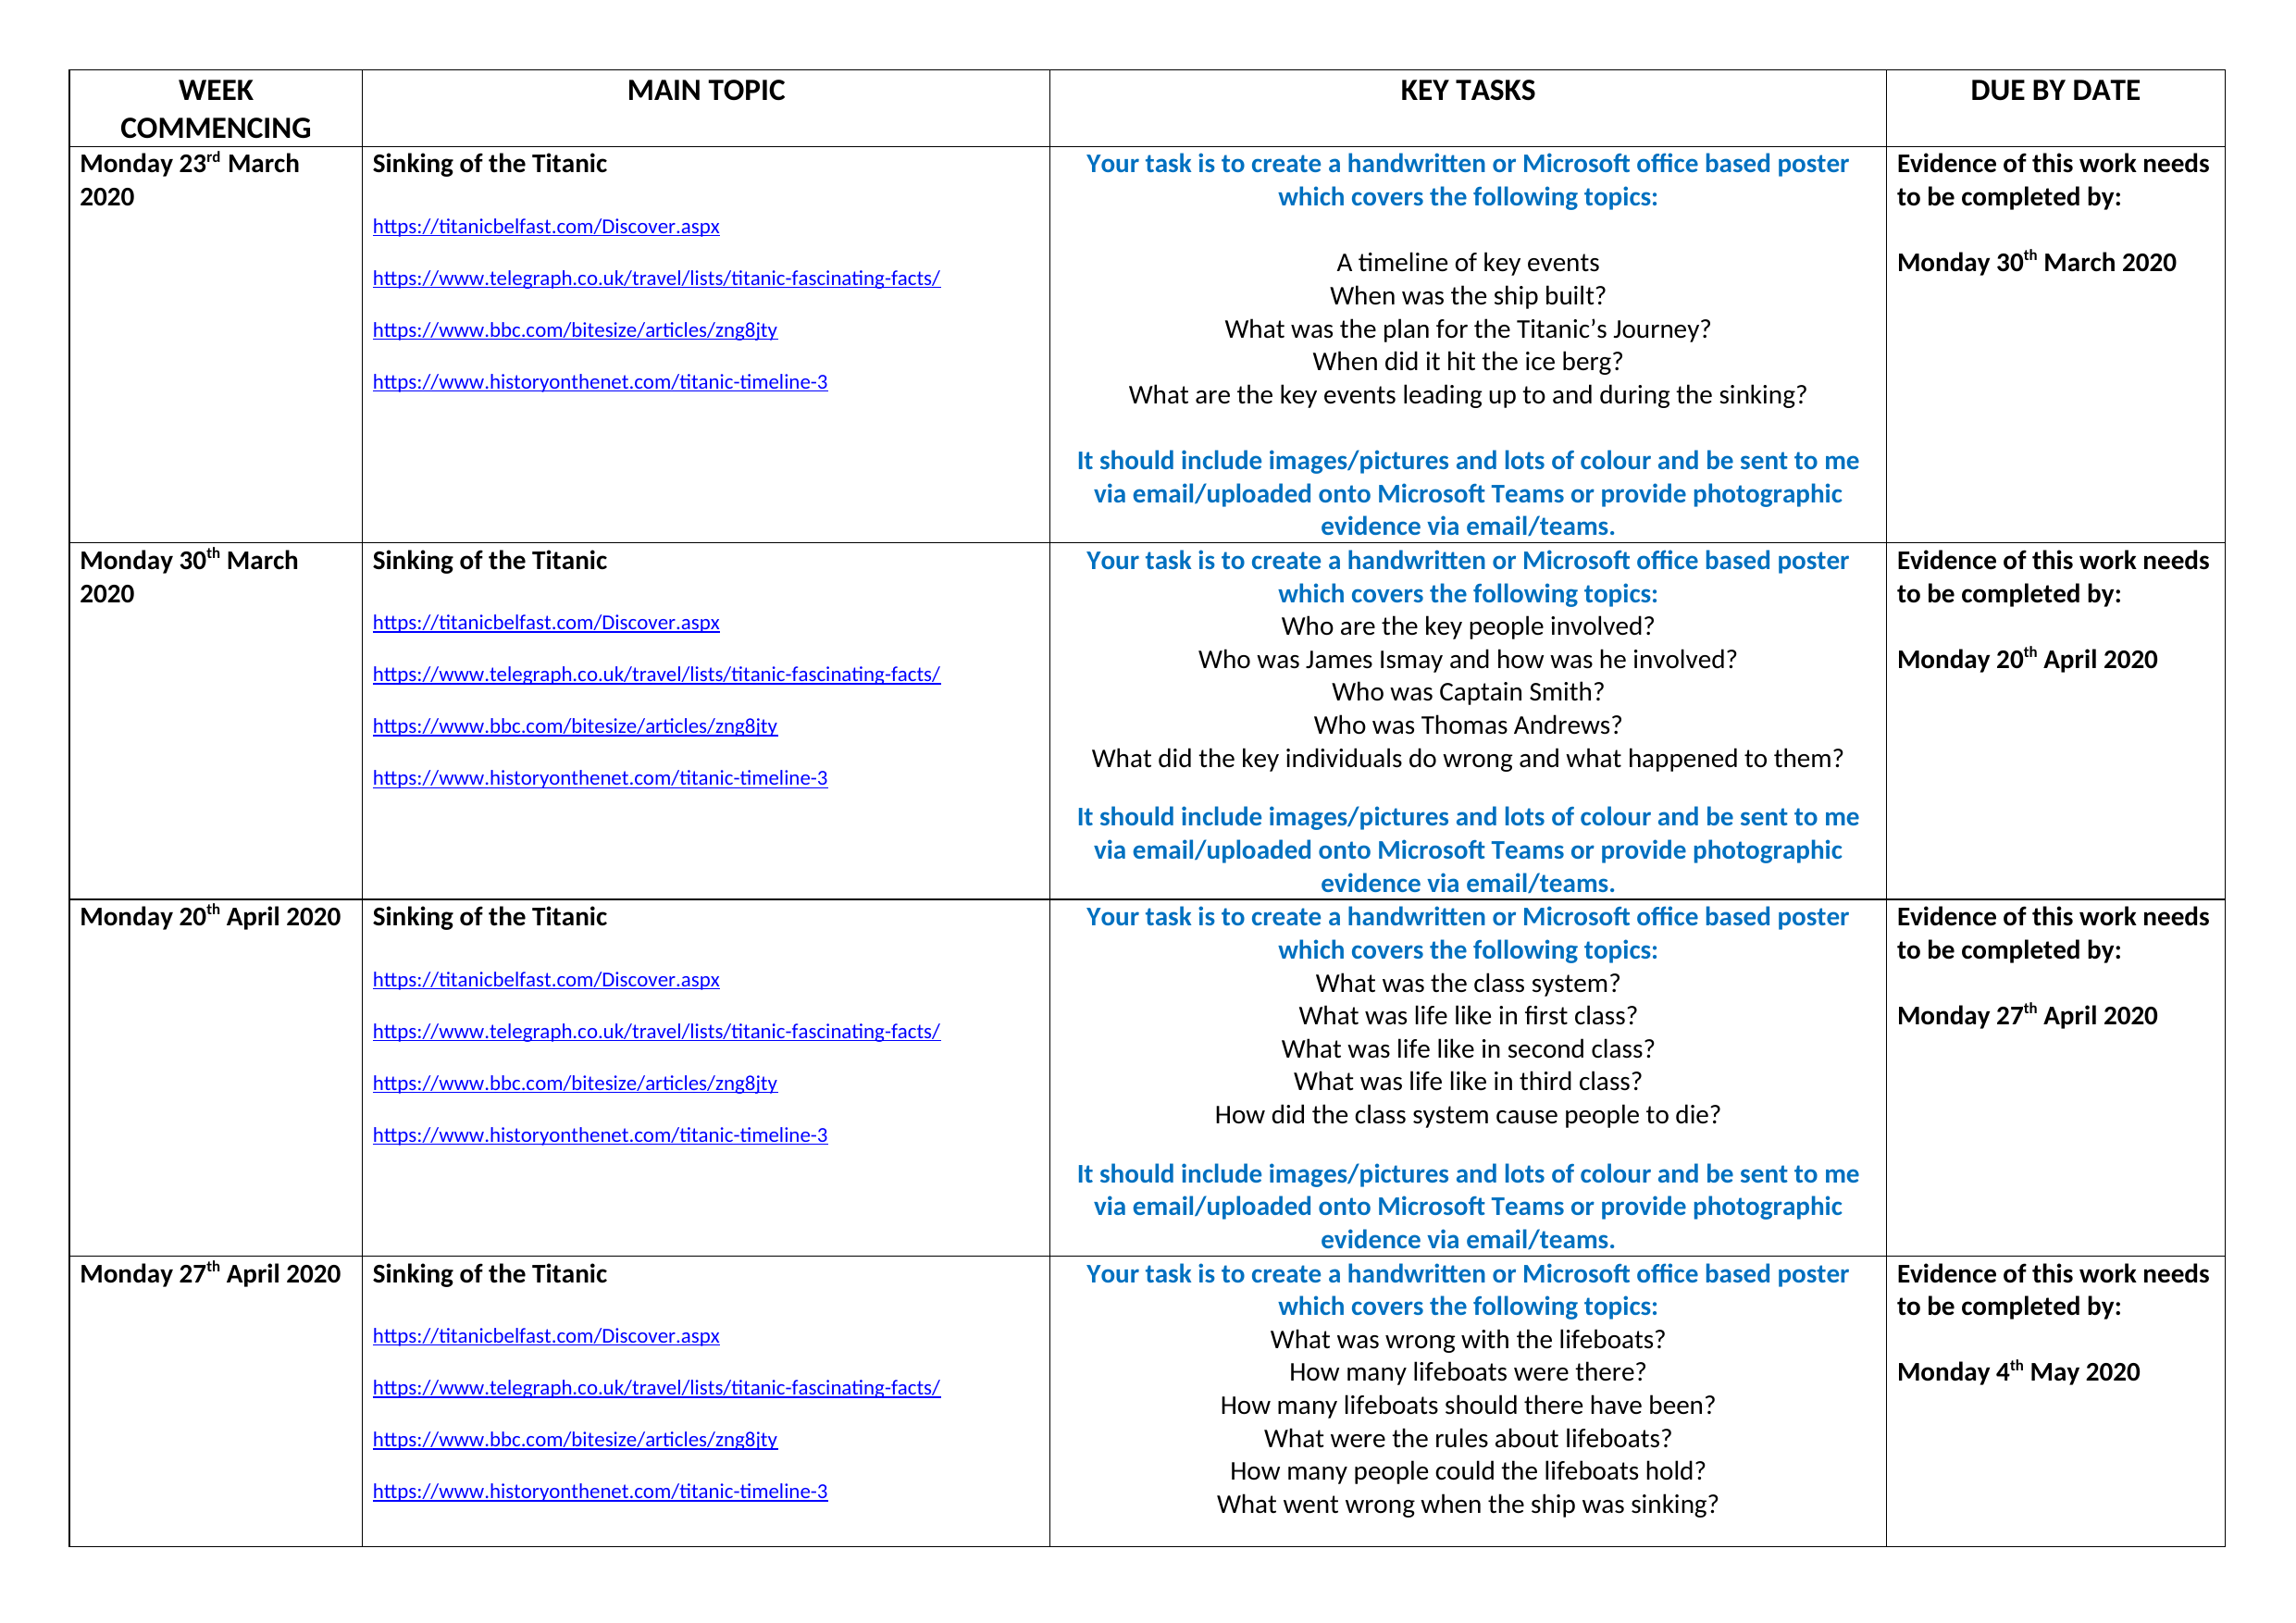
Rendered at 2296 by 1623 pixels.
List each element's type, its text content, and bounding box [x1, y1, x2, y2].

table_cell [70, 1257, 362, 1546]
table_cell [1887, 1257, 2225, 1546]
table_cell Your task is to create a handwritten or Microsoft office based poster which covers the following topics: Who are the key people involved? Who was James Ismay and how was he involved? Who was Captain Smith? Who was Thomas Andrews? What did the key individuals do wrong and what happened to them? It should include images/pictures and lots of colour and be sent to me via email/uploaded onto Microsoft Teams or provide photographic evidence via email/teams. [1050, 543, 1886, 898]
table_header WEEK COMMENCING [70, 70, 362, 145]
table_cell Your task is to create a handwritten or Microsoft office based poster which covers the following topics: A timeline of key events When was the ship built? What was the plan for the Titanic’s Journey? When did it hit the ice berg? What are the key events leading up to and during the sinking? It should include images/pictures and lots of colour and be sent to me via email/uploaded onto Microsoft Teams or provide photographic evidence via email/teams. [1050, 147, 1886, 542]
table_header MAIN TOPIC [363, 70, 1049, 145]
table_cell Monday 20th April 2020 [70, 900, 362, 1256]
table_cell Evidence of this work needs to be completed by: Monday 20th April 2020 [1887, 543, 2225, 898]
table_header KEY TASKS [1050, 70, 1886, 145]
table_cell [1050, 1257, 1886, 1546]
table_header DUE BY DATE [1887, 70, 2225, 145]
table_cell Evidence of this work needs to be completed by: Monday 27th April 2020 [1887, 900, 2225, 1256]
table_cell Evidence of this work needs to be completed by: Monday 30th March 2020 [1887, 147, 2225, 542]
table_cell Monday 23rd March 2020 [70, 147, 362, 542]
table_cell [363, 1257, 1049, 1546]
table_cell Your task is to create a handwritten or Microsoft office based poster which covers the following topics: What was the class system? What was life like in first class? What was life like in second class? What was life like in third class? How did the class system cause people to die? It should include images/pictures and lots of colour and be sent to me via email/uploaded onto Microsoft Teams or provide photographic evidence via email/teams. [1050, 900, 1886, 1256]
table_cell Monday 30th March 2020 [70, 543, 362, 898]
